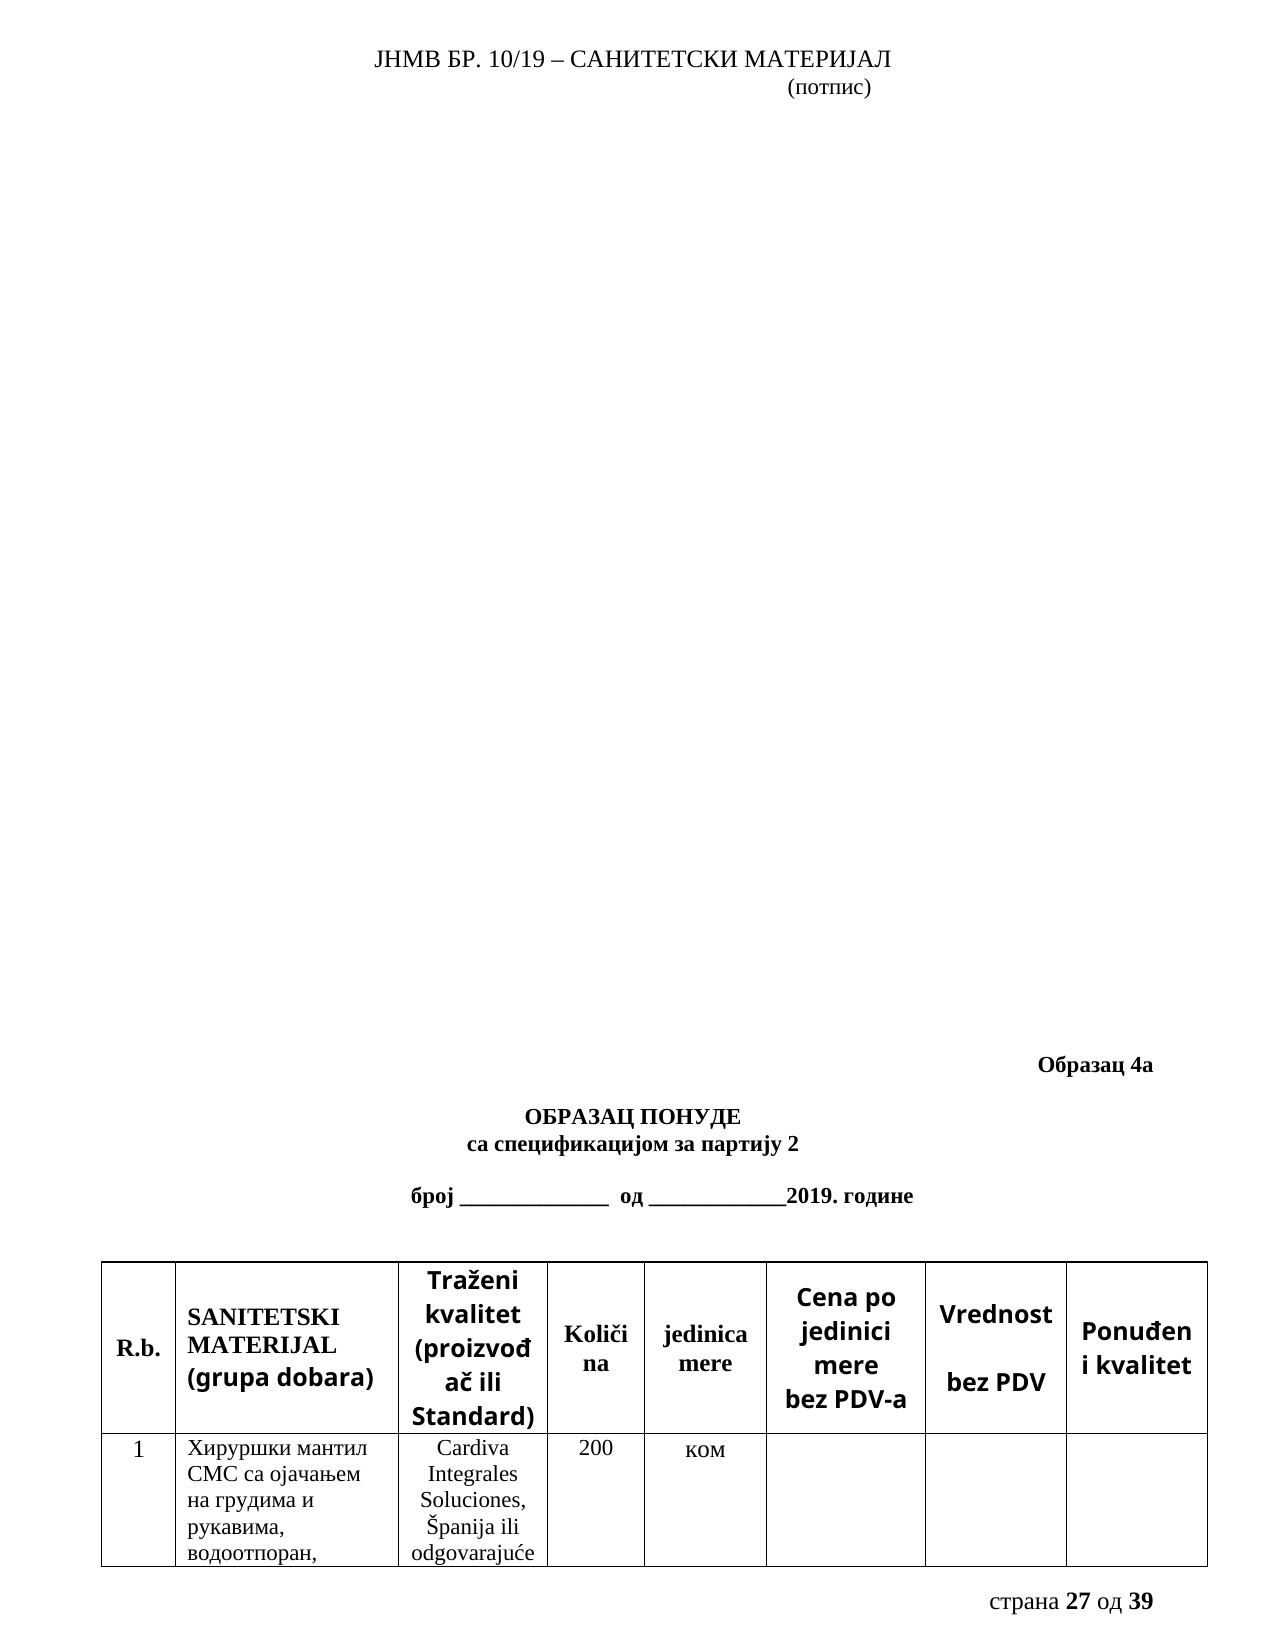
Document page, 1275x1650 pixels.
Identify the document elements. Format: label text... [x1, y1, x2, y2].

table_header R.b. [102, 1263, 175, 1433]
table_header Traženi kvalitet (proizvođač ili Standard) [399, 1263, 547, 1433]
table_cell 1 [102, 1434, 175, 1566]
text са спецификацијом за партију 2 [112, 1130, 1153, 1156]
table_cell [399, 1434, 547, 1566]
text ОБРАЗАЦ ПОНУДЕ [112, 1103, 1153, 1130]
table_cell ком [645, 1434, 766, 1566]
table_cell [767, 1434, 925, 1566]
text број _____________ од ____________2019. године [142, 1182, 1182, 1209]
table_header Ponuđeni kvalitet [1067, 1263, 1207, 1433]
table_header SANITETSKI MATERIJAL (grupa dobara) [176, 1263, 398, 1433]
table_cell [176, 1434, 398, 1566]
table_header jedinica mere [645, 1263, 766, 1433]
text (потпис) [262, 73, 1171, 99]
table_cell [926, 1434, 1066, 1566]
table_cell 200 [548, 1434, 644, 1566]
table_header Cena po jedinici mere bez PDV-a [767, 1263, 925, 1433]
table_header Količina [548, 1263, 644, 1433]
table_cell [1067, 1434, 1207, 1566]
text Образац 4а [112, 1051, 1153, 1077]
table_header Vrednost bez PDV [926, 1263, 1066, 1433]
